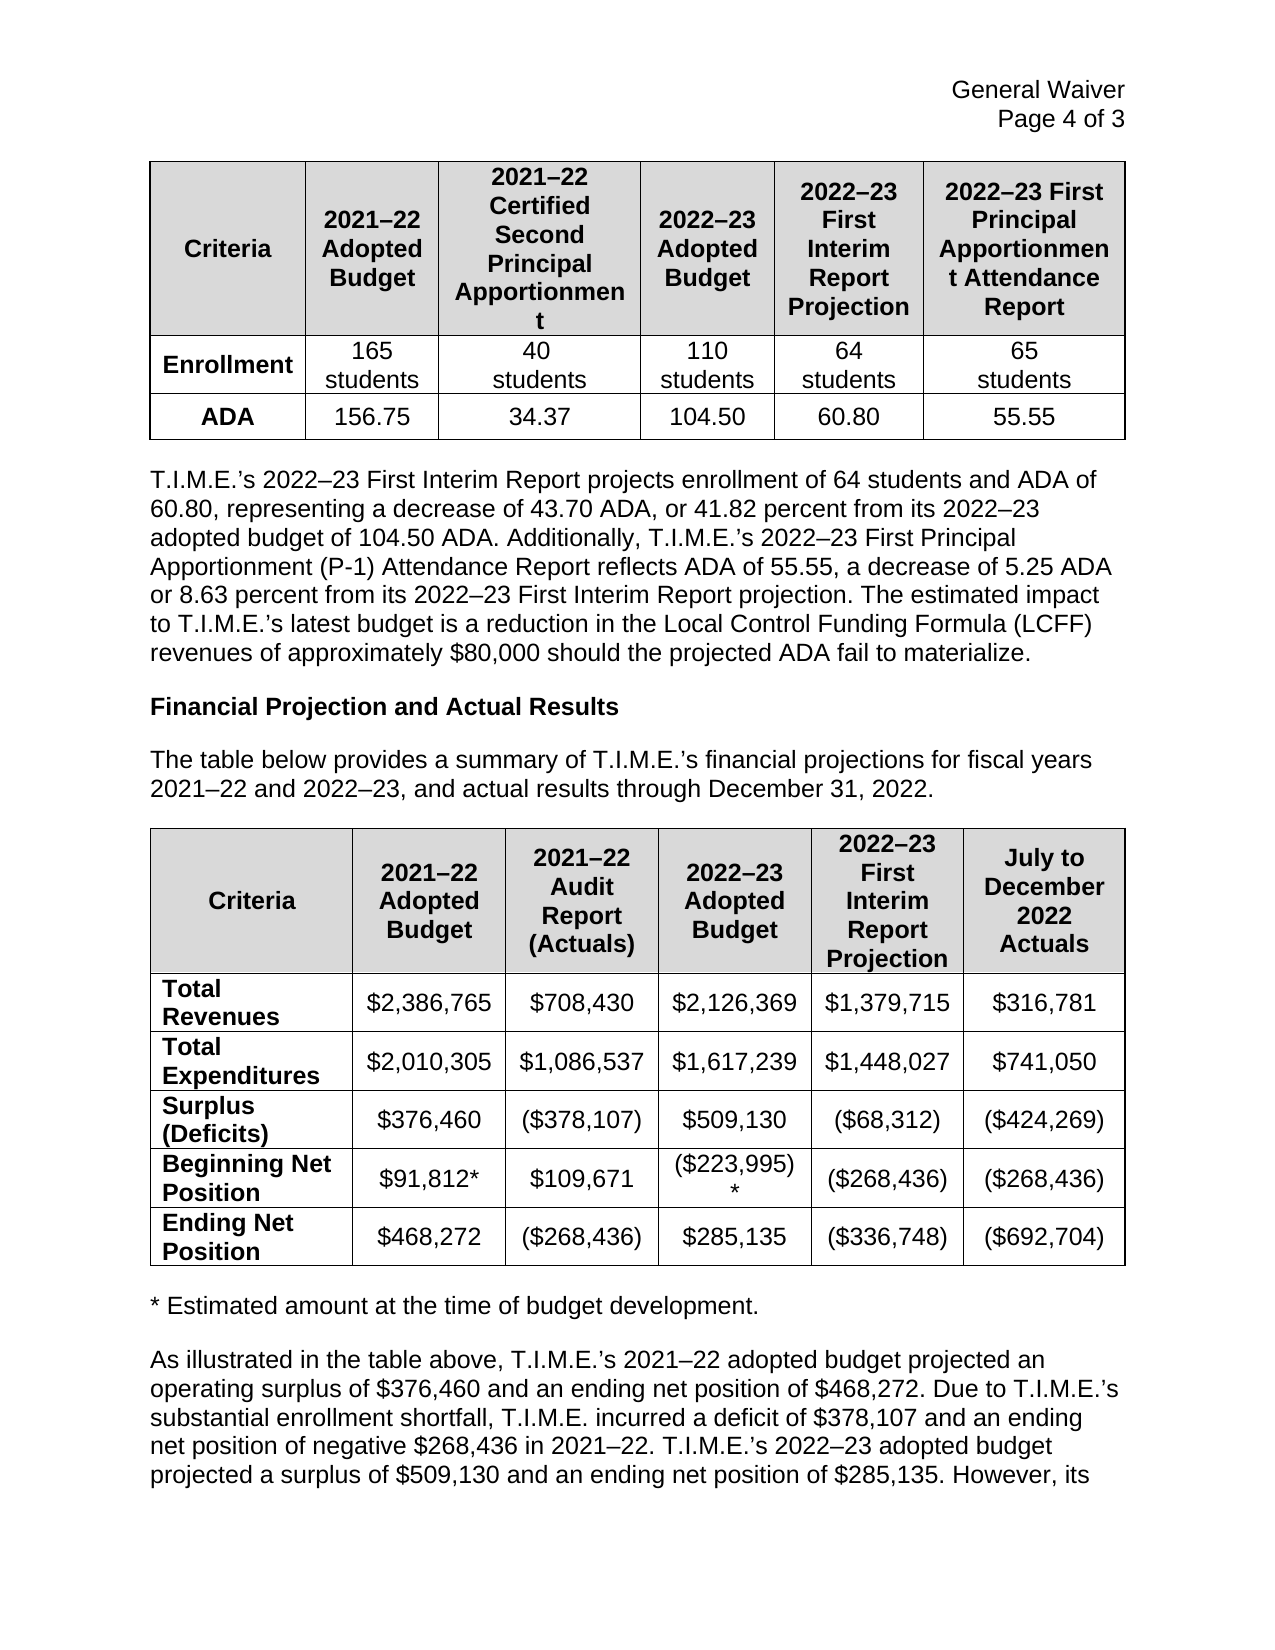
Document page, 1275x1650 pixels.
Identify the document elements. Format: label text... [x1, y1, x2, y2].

table_cell 55.55 [924, 394, 1124, 439]
table_cell Total Revenues [151, 974, 352, 1031]
table_cell $109,671 [506, 1149, 658, 1207]
table_cell 65 students [924, 336, 1124, 393]
text T.I.M.E.’s 2022–23 First Interim Report projects enrollment of 64 students and ADA of 60.80, representing a decrease of 43.70 ADA, or 41.82 percent from its 2022–23 adopted budget of 104.50 ADA. Additionally, T.I.M.E.’s 2022–23 First Principal Apportionment (P-1) Attendance Report reflects ADA of 55.55, a decrease of 5.25 ADA or 8.63 percent from its 2022–23 First Interim Report projection. The estimated impact to T.I.M.E.’s latest budget is a reduction in the Local Control Funding Formula (LCFF) revenues of approximately $80,000 should the projected ADA fail to materialize. [150, 465, 1125, 666]
table_header 2021–22 Adopted Budget [353, 829, 505, 972]
table_cell Surplus (Deficits) [151, 1091, 352, 1148]
table_header 2022–23 First Interim Report Projection [812, 829, 963, 972]
table_header 2021–22 Audit Report (Actuals) [506, 829, 658, 972]
table_cell $1,448,027 [812, 1032, 963, 1089]
table_header 2021–22 Adopted Budget [306, 162, 438, 335]
table_cell $708,430 [506, 974, 658, 1031]
table_cell ($336,748) [812, 1208, 963, 1265]
table_cell $285,135 [659, 1208, 811, 1265]
table_header Criteria [151, 829, 352, 972]
table_cell $1,617,239 [659, 1032, 811, 1089]
table_cell ($268,436) [812, 1149, 963, 1207]
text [150, 1345, 1125, 1489]
table_cell $2,386,765 [353, 974, 505, 1031]
table_header 2021–22 Certified Second Principal Apportionment [439, 162, 640, 335]
table_header 2022–23 First Principal Apportionment Attendance Report [924, 162, 1124, 335]
table_header 2022–23 Adopted Budget [641, 162, 774, 335]
table_cell $741,050 [964, 1032, 1124, 1089]
table_cell 110 students [641, 336, 774, 393]
table_cell ($223,995)* [659, 1149, 811, 1207]
table_cell Beginning Net Position [151, 1149, 352, 1207]
subtitle Financial Projection and Actual Results [150, 691, 1125, 720]
table_cell 64 students [775, 336, 923, 393]
table_cell $1,086,537 [506, 1032, 658, 1089]
table_cell $468,272 [353, 1208, 505, 1265]
table_cell $2,010,305 [353, 1032, 505, 1089]
text The table below provides a summary of T.I.M.E.’s financial projections for fiscal years 2021–22 and 2022–23, and actual results through December 31, 2022. [150, 745, 1125, 803]
table_cell ($378,107) [506, 1091, 658, 1148]
table_cell 156.75 [306, 394, 438, 439]
table_cell $91,812* [353, 1149, 505, 1207]
table_cell 40 students [439, 336, 640, 393]
table_cell Enrollment [151, 336, 305, 393]
table_cell Ending Net Position [151, 1208, 352, 1265]
text * Estimated amount at the time of budget development. [150, 1291, 1125, 1320]
table_cell ($68,312) [812, 1091, 963, 1148]
table_cell 104.50 [641, 394, 774, 439]
table_cell ADA [151, 394, 305, 439]
table_header July to December 2022 Actuals [964, 829, 1124, 972]
table_cell $316,781 [964, 974, 1124, 1031]
table_header Criteria [151, 162, 305, 335]
table_cell $1,379,715 [812, 974, 963, 1031]
table_cell ($268,436) [964, 1149, 1124, 1207]
table_cell $2,126,369 [659, 974, 811, 1031]
table_header 2022–23 First Interim Report Projection [775, 162, 923, 335]
table_header 2022–23 Adopted Budget [659, 829, 811, 972]
table_cell $376,460 [353, 1091, 505, 1148]
table_cell 34.37 [439, 394, 640, 439]
table_cell ($424,269) [964, 1091, 1124, 1148]
table_cell ($268,436) [506, 1208, 658, 1265]
table_cell 60.80 [775, 394, 923, 439]
table_cell ($692,704) [964, 1208, 1124, 1265]
table_cell 165 students [306, 336, 438, 393]
table_cell Total Expenditures [151, 1032, 352, 1089]
table_cell $509,130 [659, 1091, 811, 1148]
